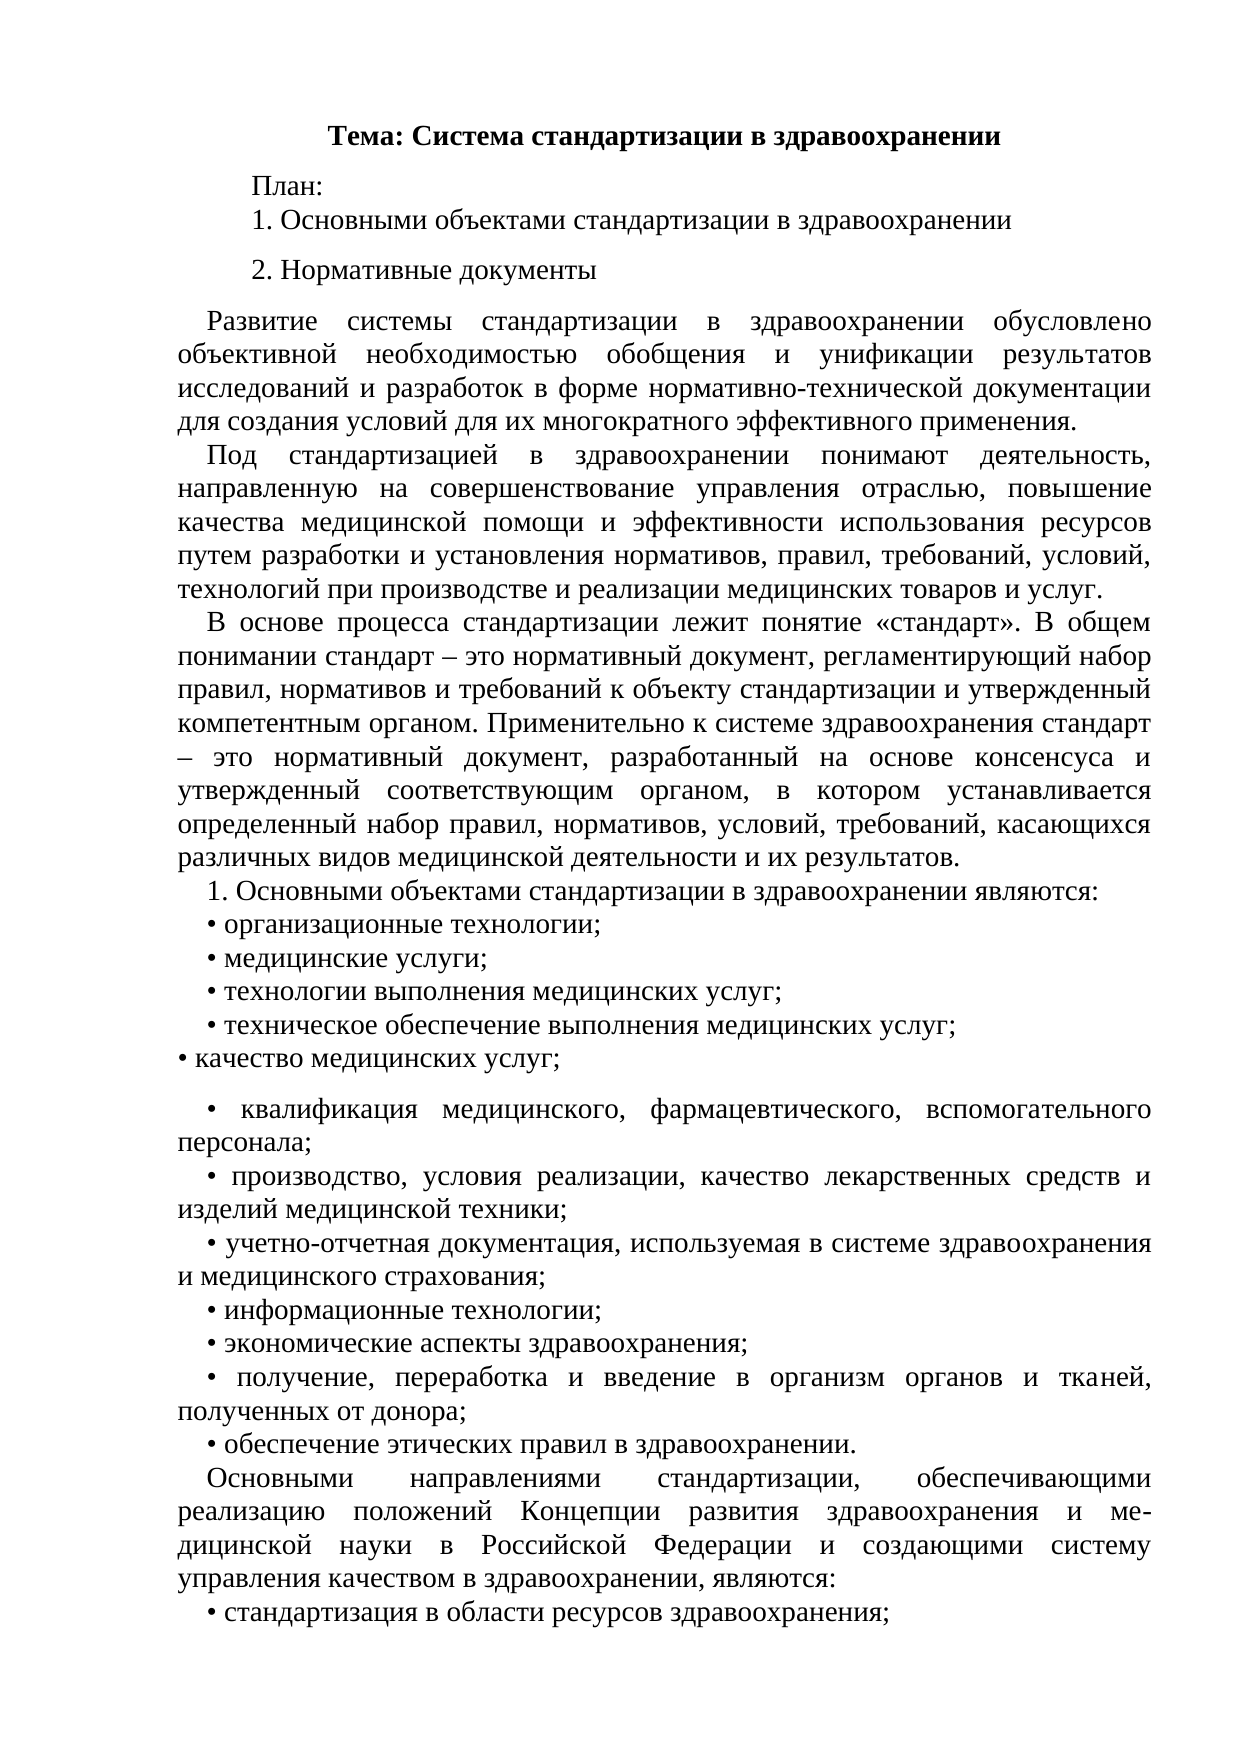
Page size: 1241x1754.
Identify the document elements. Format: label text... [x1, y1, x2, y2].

text Тема: Система стандартизации в здравоохранении [177, 118, 1152, 152]
text • обеспечение этических правил в здравоохранении. [177, 1426, 1152, 1460]
text Основными направлениями стандартизации, обеспечивающими реализацию положений Концепции развития здравоохранения и медицинской науки в Российской Федерации и создающими систему управления качеством в здравоохранении, являются: [177, 1460, 1152, 1594]
text В основе процесса стандартизации лежит понятие «стандарт». В общем понимании стандарт – это нормативный документ, регламентирующий набор правил, нормативов и требований к объекту стандартизации и утвержденный компетентным органом. Применительно к системе здравоохранения стандарт – это нормативный документ, разработанный на основе консенсуса и утвержденный соответствующим органом, в котором устанавливается определенный набор правил, нормативов, условий, требований, касающихся различных видов медицинской деятельности и их результатов. [177, 604, 1152, 873]
text • стандартизация в области ресурсов здравоохранения; [177, 1594, 1152, 1627]
text • организационные технологии; [177, 906, 1152, 940]
text • информационные технологии; [177, 1292, 1152, 1326]
text Под стандартизацией в здравоохранении понимают деятельность, направленную на совершенствование управления отраслью, повышение качества медицинской помощи и эффективности использования ресурсов путем разработки и установления нормативов, правил, требований, условий, технологий при производстве и реализации медицинских товаров и услуг. [177, 437, 1152, 604]
text • экономические аспекты здравоохранения; [177, 1326, 1152, 1359]
text 1. Основными объектами стандартизации в здравоохранении [177, 202, 1152, 236]
text • учетно-отчетная документация, используемая в системе здравоохранения и медицинского страхования; [177, 1225, 1152, 1292]
text • производство, условия реализации, качество лекарственных средств и изделий медицинской техники; [177, 1158, 1152, 1225]
text Развитие системы стандартизации в здравоохранении обусловлено объективной необходимостью обобщения и унификации результатов исследований и разработок в форме нормативно-технической документации для создания условий для их многократного эффективного применения. [177, 303, 1152, 437]
text • квалификация медицинского, фармацевтического, вспомогательного персонала; [177, 1091, 1152, 1158]
text • техническое обеспечение выполнения медицинских услуг; [177, 1007, 1152, 1041]
text 1. Основными объектами стандартизации в здравоохранении являются: [177, 873, 1152, 906]
text • медицинские услуги; [177, 940, 1152, 973]
text • технологии выполнения медицинских услуг; [177, 973, 1152, 1007]
text 2. Нормативные документы [177, 252, 1152, 286]
text План: [177, 168, 1152, 202]
text • качество медицинских услуг; [177, 1041, 1152, 1074]
text • получение, переработка и введение в организм органов и тканей, полученных от донора; [177, 1359, 1152, 1426]
